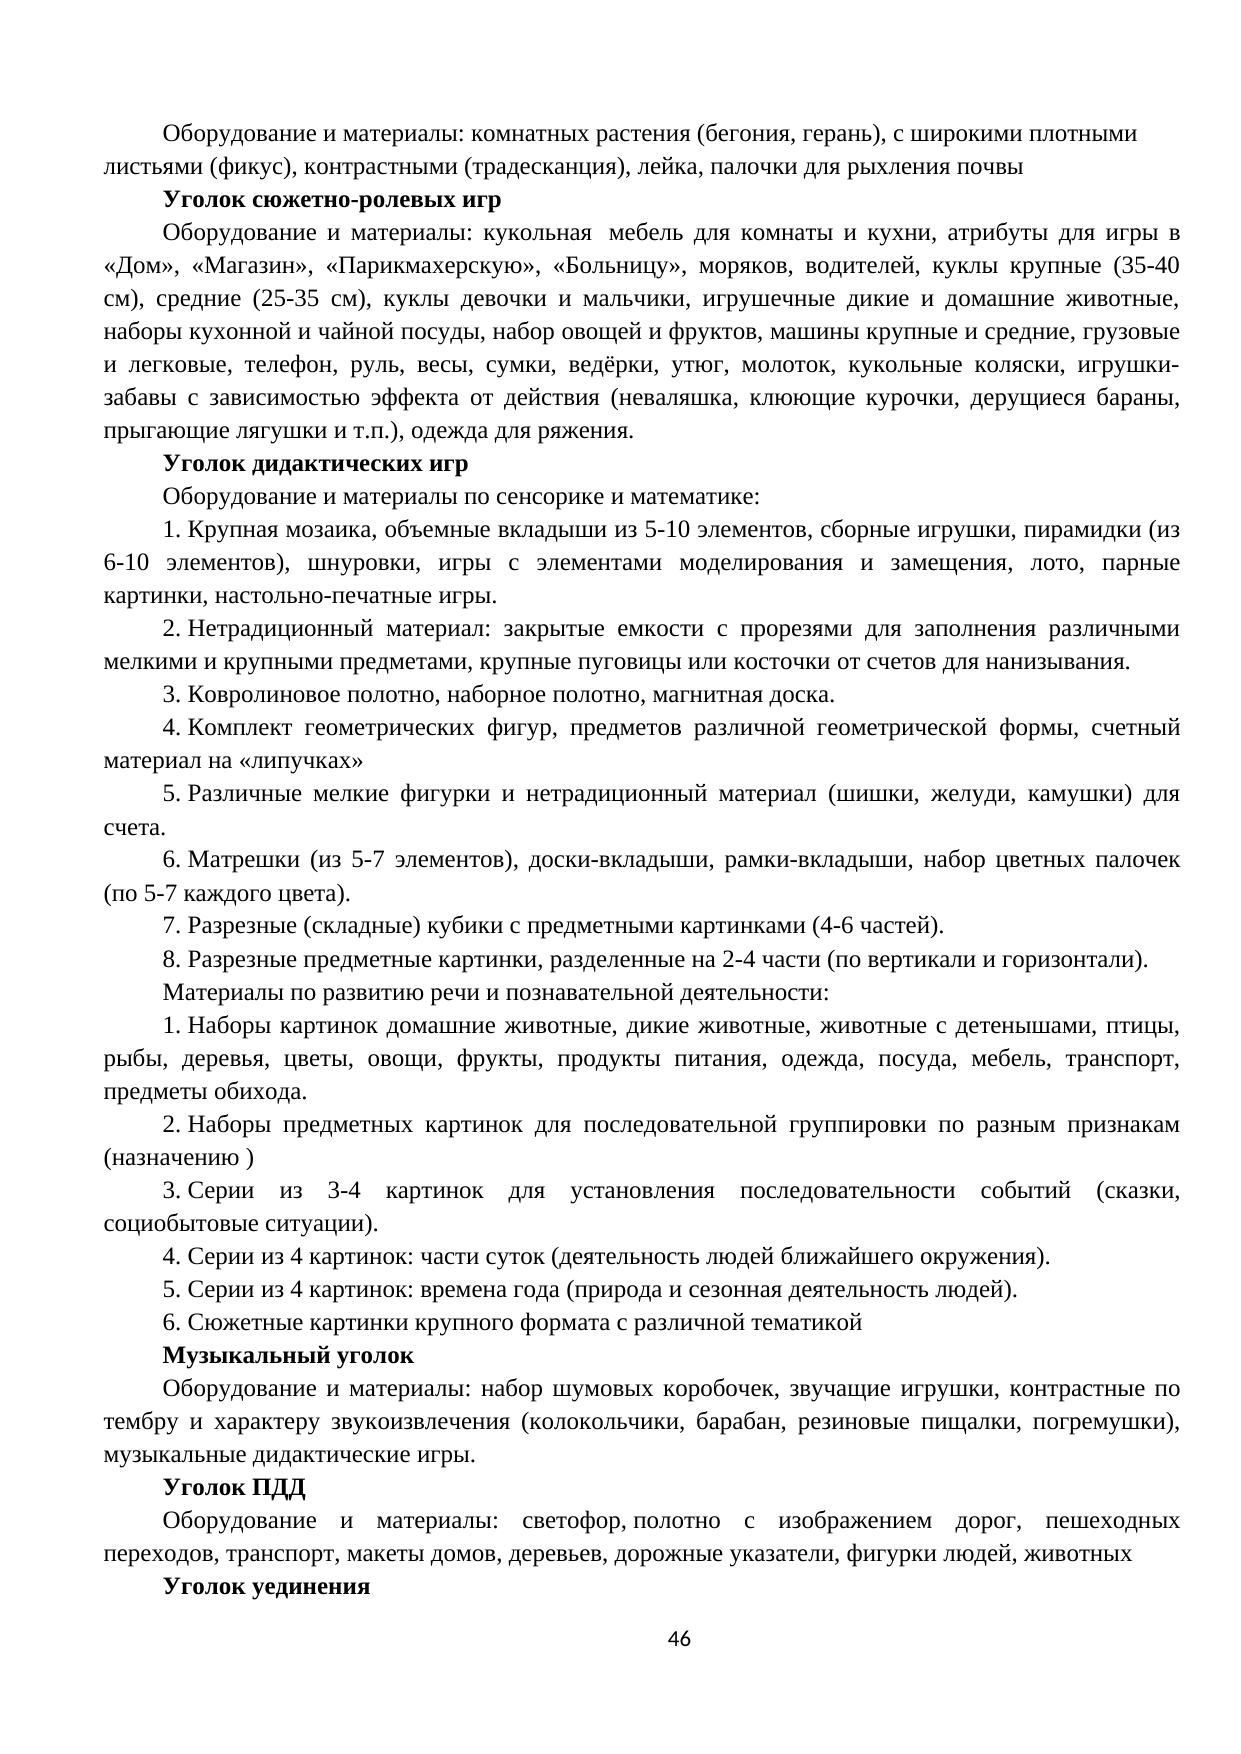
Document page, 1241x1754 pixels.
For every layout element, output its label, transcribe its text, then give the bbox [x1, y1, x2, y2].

text 3. Серии из 3-4 картинок для установления последовательности событий (сказки, социобытовые ситуации). [103, 1175, 1181, 1237]
text 3. Ковролиновое полотно, наборное полотно, магнитная доска. [103, 679, 1181, 708]
text Музыкальный уголок [103, 1340, 1181, 1369]
text Оборудование и материалы по сенсорике и математике: [103, 481, 1181, 510]
text Уголок дидактических игр [103, 448, 1181, 477]
text 2. Нетрадиционный материал: закрытые емкости с прорезями для заполнения различными мелкими и крупными предметами, крупные пуговицы или косточки от счетов для нанизывания. [103, 613, 1181, 675]
text 5. Серии из 4 картинок: времена года (природа и сезонная деятельность людей). [103, 1274, 1181, 1303]
text 6. Матрешки (из 5-7 элементов), доски-вкладыши, рамки-вкладыши, набор цветных палочек (по 5-7 каждого цвета). [103, 844, 1181, 906]
text Уголок уединения [103, 1571, 1181, 1600]
text 6. Сюжетные картинки крупного формата с различной тематикой [103, 1307, 1181, 1336]
text Материалы по развитию речи и познавательной деятельности: [103, 977, 1181, 1005]
text 4. Комплект геометрических фигур, предметов различной геометрической формы, счетный материал на «липучках» [103, 712, 1181, 774]
text Уголок ПДД [103, 1472, 1181, 1501]
text 2. Наборы предметных картинок для последовательной группировки по разным признакам (назначению ) [103, 1109, 1181, 1171]
text 5. Различные мелкие фигурки и нетрадиционный материал (шишки, желуди, камушки) для счета. [103, 778, 1181, 840]
text Оборудование и материалы: комнатных растения (бегония, герань), с широкими плотными листьями (фикус), контрастными (традесканция), лейка, палочки для рыхления почвы [103, 118, 1181, 180]
text Уголок сюжетно-ролевых игр [103, 184, 1181, 213]
text 4. Серии из 4 картинок: части суток (деятельность людей ближайшего окружения). [103, 1241, 1181, 1269]
text 8. Разрезные предметные картинки, разделенные на 2-4 части (по вертикали и горизонтали). [103, 944, 1181, 972]
text 7. Разрезные (складные) кубики с предметными картинками (4-6 частей). [103, 911, 1181, 939]
text Оборудование и материалы: светофор, полотно с изображением дорог, пешеходных переходов, транспорт, макеты домов, деревьев, дорожные указатели, фигурки людей, животных [103, 1505, 1181, 1567]
text 1. Наборы картинок домашние животные, дикие животные, животные с детенышами, птицы, рыбы, деревья, цветы, овощи, фрукты, продукты питания, одежда, посуда, мебель, транспорт, предметы обихода. [103, 1010, 1181, 1104]
text Оборудование и материалы: кукольная мебель для комнаты и кухни, атрибуты для игры в «Дом», «Магазин», «Парикмахерскую», «Больницу», моряков, водителей, куклы крупные (35-40 см), средние (25-35 см), куклы девочки и мальчики, игрушечные дикие и домашние животные, наборы кухонной и чайной посуды, набор овощей и фруктов, машины крупные и средние, грузовые и легковые, телефон, руль, весы, сумки, ведёрки, утюг, молоток, кукольные коляски, игрушки-забавы с зависимостью эффекта от действия (неваляшка, клюющие курочки, дерущиеся бараны, прыгающие лягушки и т.п.), одежда для ряжения. [103, 217, 1181, 444]
text Оборудование и материалы: набор шумовых коробочек, звучащие игрушки, контрастные по тембру и характеру звукоизвлечения (колокольчики, барабан, резиновые пищалки, погремушки), музыкальные дидактические игры. [103, 1373, 1181, 1468]
text 1. Крупная мозаика, объемные вкладыши из 5-10 элементов, сборные игрушки, пирамидки (из 6-10 элементов), шнуровки, игры с элементами моделирования и замещения, лото, парные картинки, настольно-печатные игры. [103, 514, 1181, 609]
